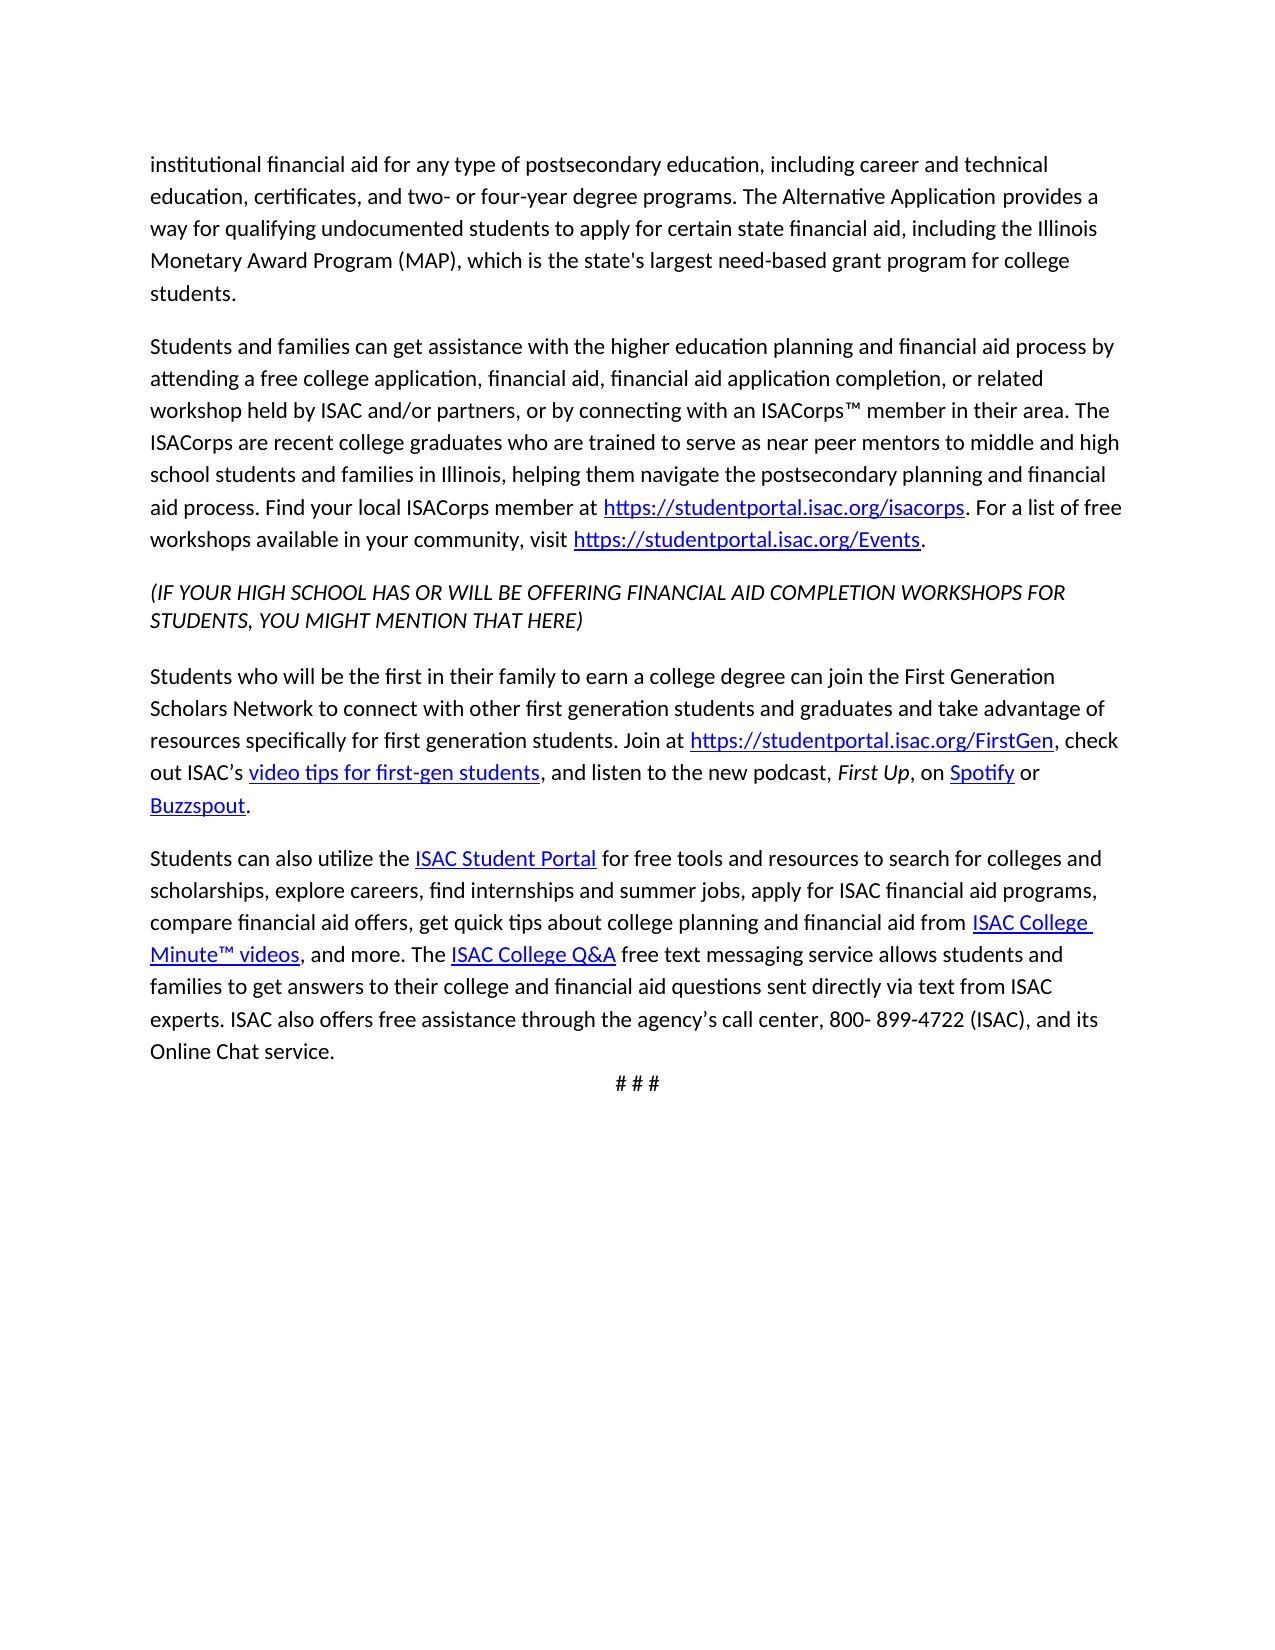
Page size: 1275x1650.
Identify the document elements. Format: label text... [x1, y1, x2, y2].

text Students can also utilize the ISAC Student Portal for free tools and resources to search for colleges and scholarships, explore careers, find internships and summer jobs, apply for ISAC financial aid programs, compare financial aid offers, get quick tips about college planning and financial aid from ISAC College Minute™ videos, and more. The ISAC College Q&A free text messaging service allows students and families to get answers to their college and financial aid questions sent directly via text from ISAC experts. ISAC also offers free assistance through the agency’s call center, 800- 899-4722 (ISAC), and its Online Chat service. [150, 844, 1125, 1065]
text # # # [150, 1069, 1125, 1097]
text Students who will be the first in their family to earn a college degree can join the First Generation Scholars Network to connect with other first generation students and graduates and take advantage of resources specifically for first generation students. Join at https://studentportal.isac.org/FirstGen, check out ISAC’s video tips for first-gen students, and listen to the new podcast, First Up, on Spotify or Buzzspout. [150, 662, 1125, 819]
text Students and families can get assistance with the higher education planning and financial aid process by attending a free college application, financial aid, financial aid application completion, or related workshop held by ISAC and/or partners, or by connecting with an ISACorps™ member in their area. The ISACorps are recent college graduates who are trained to serve as near peer mentors to middle and high school students and families in Illinois, helping them navigate the postsecondary planning and financial aid process. Find your local ISACorps member at https://studentportal.isac.org/isacorps. For a list of free workshops available in your community, visit https://studentportal.isac.org/Events. [150, 332, 1125, 553]
text (IF YOUR HIGH SCHOOL HAS OR WILL BE OFFERING FINANCIAL AID COMPLETION WORKSHOPS FOR STUDENTS, YOU MIGHT MENTION THAT HERE) [150, 578, 1125, 634]
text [150, 150, 1125, 307]
